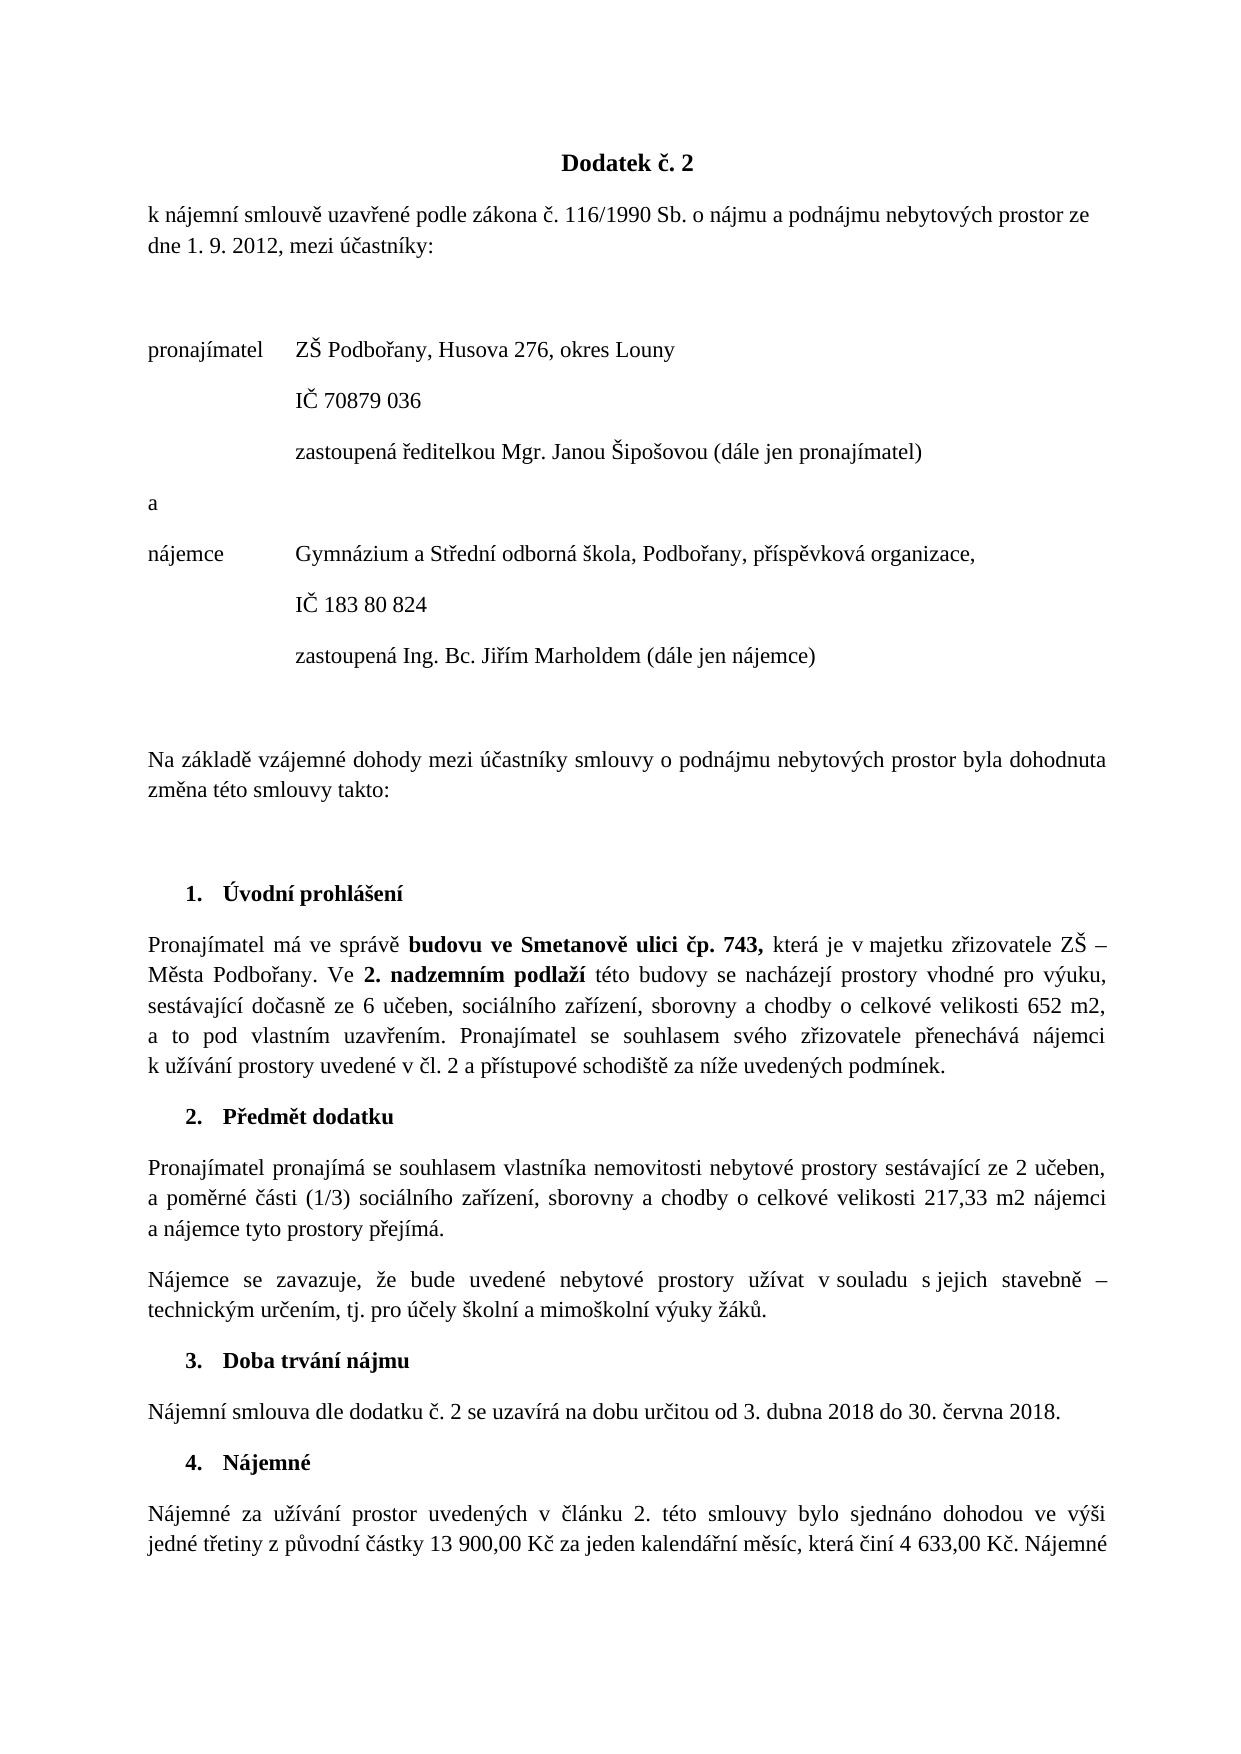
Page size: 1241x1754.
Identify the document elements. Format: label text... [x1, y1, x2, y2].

text a [148, 489, 1107, 515]
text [148, 1500, 1107, 1557]
text Pronajímatel má ve správě budovu ve Smetanově ulici čp. 743, která je v majetku zřizovatele ZŠ – Města Podbořany. Ve 2. nadzemním podlaží této budovy se nacházejí prostory vhodné pro výuku, sestávající dočasně ze 6 učeben, sociálního zařízení, sborovny a chodby o celkové velikosti , a to pod vlastním uzavřením. Pronajímatel se souhlasem svého zřizovatele přenechává nájemci k užívání prostory uvedené v čl. přístupové schodiště za níže uvedených podmínek. [148, 931, 1107, 1078]
text pronajímatel ZŠ Podbořany, Husova 276, okres Louny [148, 336, 1107, 362]
text nájemce Gymnázium a Střední odborná škola, Podbořany, příspěvková organizace, [148, 540, 1107, 566]
text Pronajímatel pronajímá se souhlasem vlastníka nemovitosti nebytové prostory sestávající ze 2 učeben, a poměrné části (1/3) sociálního zařízení, sborovny a chodby o celkové velikosti nájemci a nájemce tyto prostory přejímá. [148, 1154, 1107, 1241]
text zastoupená Ing. Bc. Jiřím Marholdem (dále jen nájemce) [148, 642, 1107, 668]
text Na základě vzájemné dohody mezi účastníky smlouvy o podnájmu nebytových prostor byla dohodnuta změna této smlouvy takto: [148, 746, 1107, 803]
text Dodatek č. 2 [148, 148, 1107, 176]
text Nájemce se zavazuje, že bude uvedené nebytové prostory užívat v souladu s jejich stavebně – technickým určením, tj. pro účely školní a mimoškolní výuky žáků. [148, 1266, 1107, 1322]
list Předmět dodatku [185, 1103, 1107, 1129]
text k nájemní smlouvě uzavřené podle zákona č. 116/1990 Sb. o nájmu a podnájmu nebytových prostor ze dne 1. 9. 2012, mezi účastníky: [148, 201, 1107, 258]
list Doba trvání nájmu [185, 1347, 1107, 1373]
text Nájemní smlouva dle dodatku č. 2 se uzavírá na dobu určitou od 3. dubna 2018 do 30. června 2018. [148, 1398, 1107, 1424]
text IČ 183 80 824 [148, 591, 1107, 617]
list Nájemné [185, 1449, 1107, 1475]
text zastoupená ředitelkou Mgr. Janou Šipošovou (dále jen pronajímatel) [148, 438, 1107, 464]
text IČ 70879 036 [148, 387, 1107, 413]
list Úvodní prohlášení [185, 880, 1107, 907]
